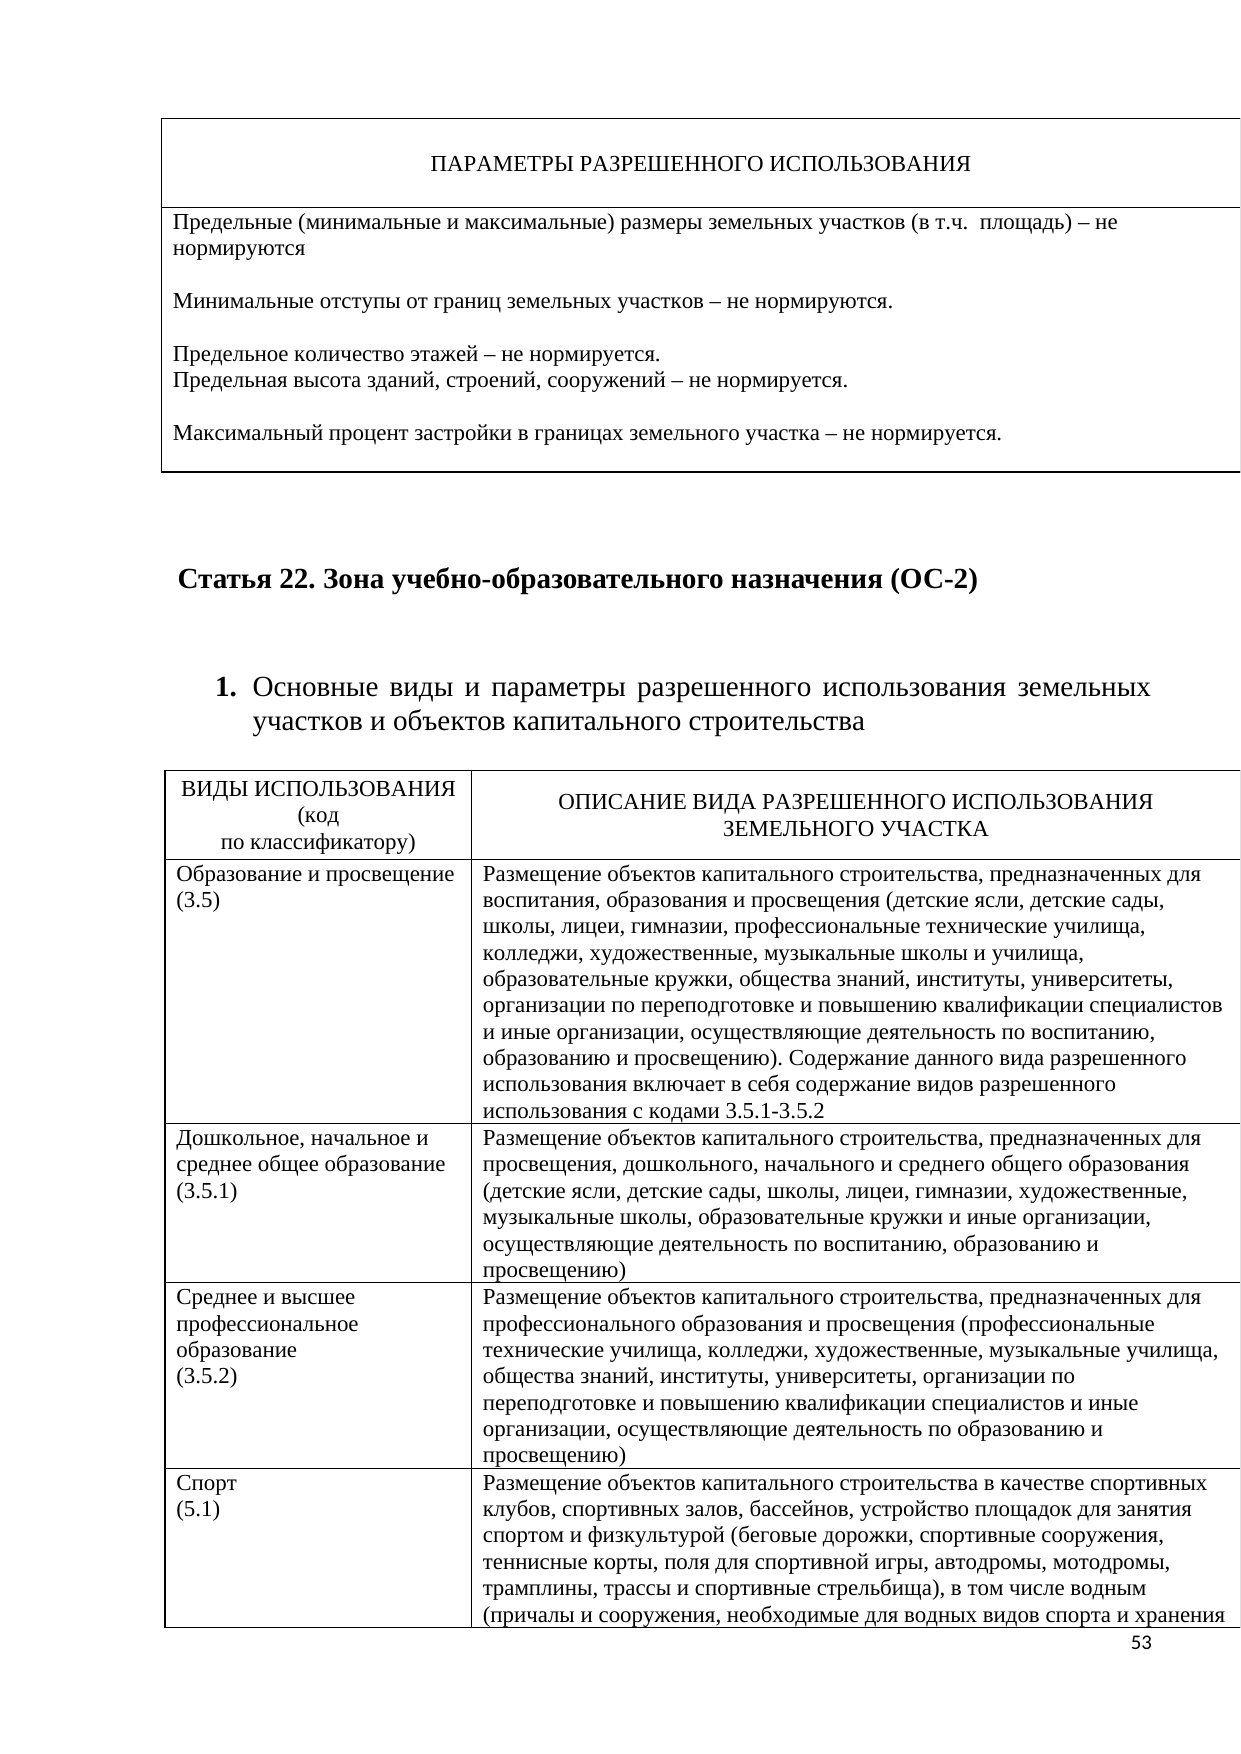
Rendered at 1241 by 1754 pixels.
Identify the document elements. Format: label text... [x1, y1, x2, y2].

table_header ОПИСАНИЕ ВИДА РАЗРЕШЕННОГО ИСПОЛЬЗОВАНИЯ ЗЕМЕЛЬНОГО УЧАСТКА [472, 771, 1240, 858]
table_cell Размещение объектов капитального строительства, предназначенных для профессионального образования и просвещения (профессиональные технические училища, колледжи, художественные, музыкальные училища, общества знаний, институты, университеты, организации по переподготовке и повышению квалификации специалистов и иные организации, осуществляющие деятельность по образованию и просвещению) [472, 1283, 1240, 1468]
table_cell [472, 1469, 1240, 1627]
table_cell ПАРАМЕТРЫ РАЗРЕШЕННОГО ИСПОЛЬЗОВАНИЯ [162, 119, 1240, 207]
table_cell Размещение объектов капитального строительства, предназначенных для воспитания, образования и просвещения (детские ясли, детские сады, школы, лицеи, гимназии, профессиональные технические училища, колледжи, художественные, музыкальные школы и училища, образовательные кружки, общества знаний, институты, университеты, организации по переподготовке и повышению квалификации специалистов и иные организации, осуществляющие деятельность по воспитанию, образованию и просвещению). Содержание данного вида разрешенного использования включает в себя содержание видов разрешенного использования с кодами 3.5.1-3.5.2 [472, 860, 1240, 1123]
table_cell Образование и просвещение (3.5) [166, 860, 471, 1123]
table_cell Предельные (минимальные и максимальные) размеры земельных участков (в т.ч. площадь) – не нормируются Минимальные отступы от границ земельных участков – не нормируются. Предельное количество этажей – не нормируется. Предельная высота зданий, строений, сооружений – не нормируется. Максимальный процент застройки в границах земельного участка – не нормируется. [162, 208, 1240, 471]
table_cell Спорт (5.1) [166, 1469, 471, 1627]
table_cell Среднее и высшее профессиональное образование (3.5.2) [166, 1283, 471, 1468]
table_header ВИДЫ ИСПОЛЬЗОВАНИЯ (код по классификатору) [166, 771, 471, 858]
list Основные виды и параметры разрешенного использования земельных участков и объектов капитального строительства [215, 669, 1152, 736]
table_cell Размещение объектов капитального строительства, предназначенных для просвещения, дошкольного, начального и среднего общего образования (детские ясли, детские сады, школы, лицеи, гимназии, художественные, музыкальные школы, образовательные кружки и иные организации, осуществляющие деятельность по воспитанию, образованию и просвещению) [472, 1124, 1240, 1282]
text Статья 22. Зона учебно-образовательного назначения (ОС-2) [177, 561, 1152, 594]
table_cell Дошкольное, начальное и среднее общее образование (3.5.1) [166, 1124, 471, 1282]
